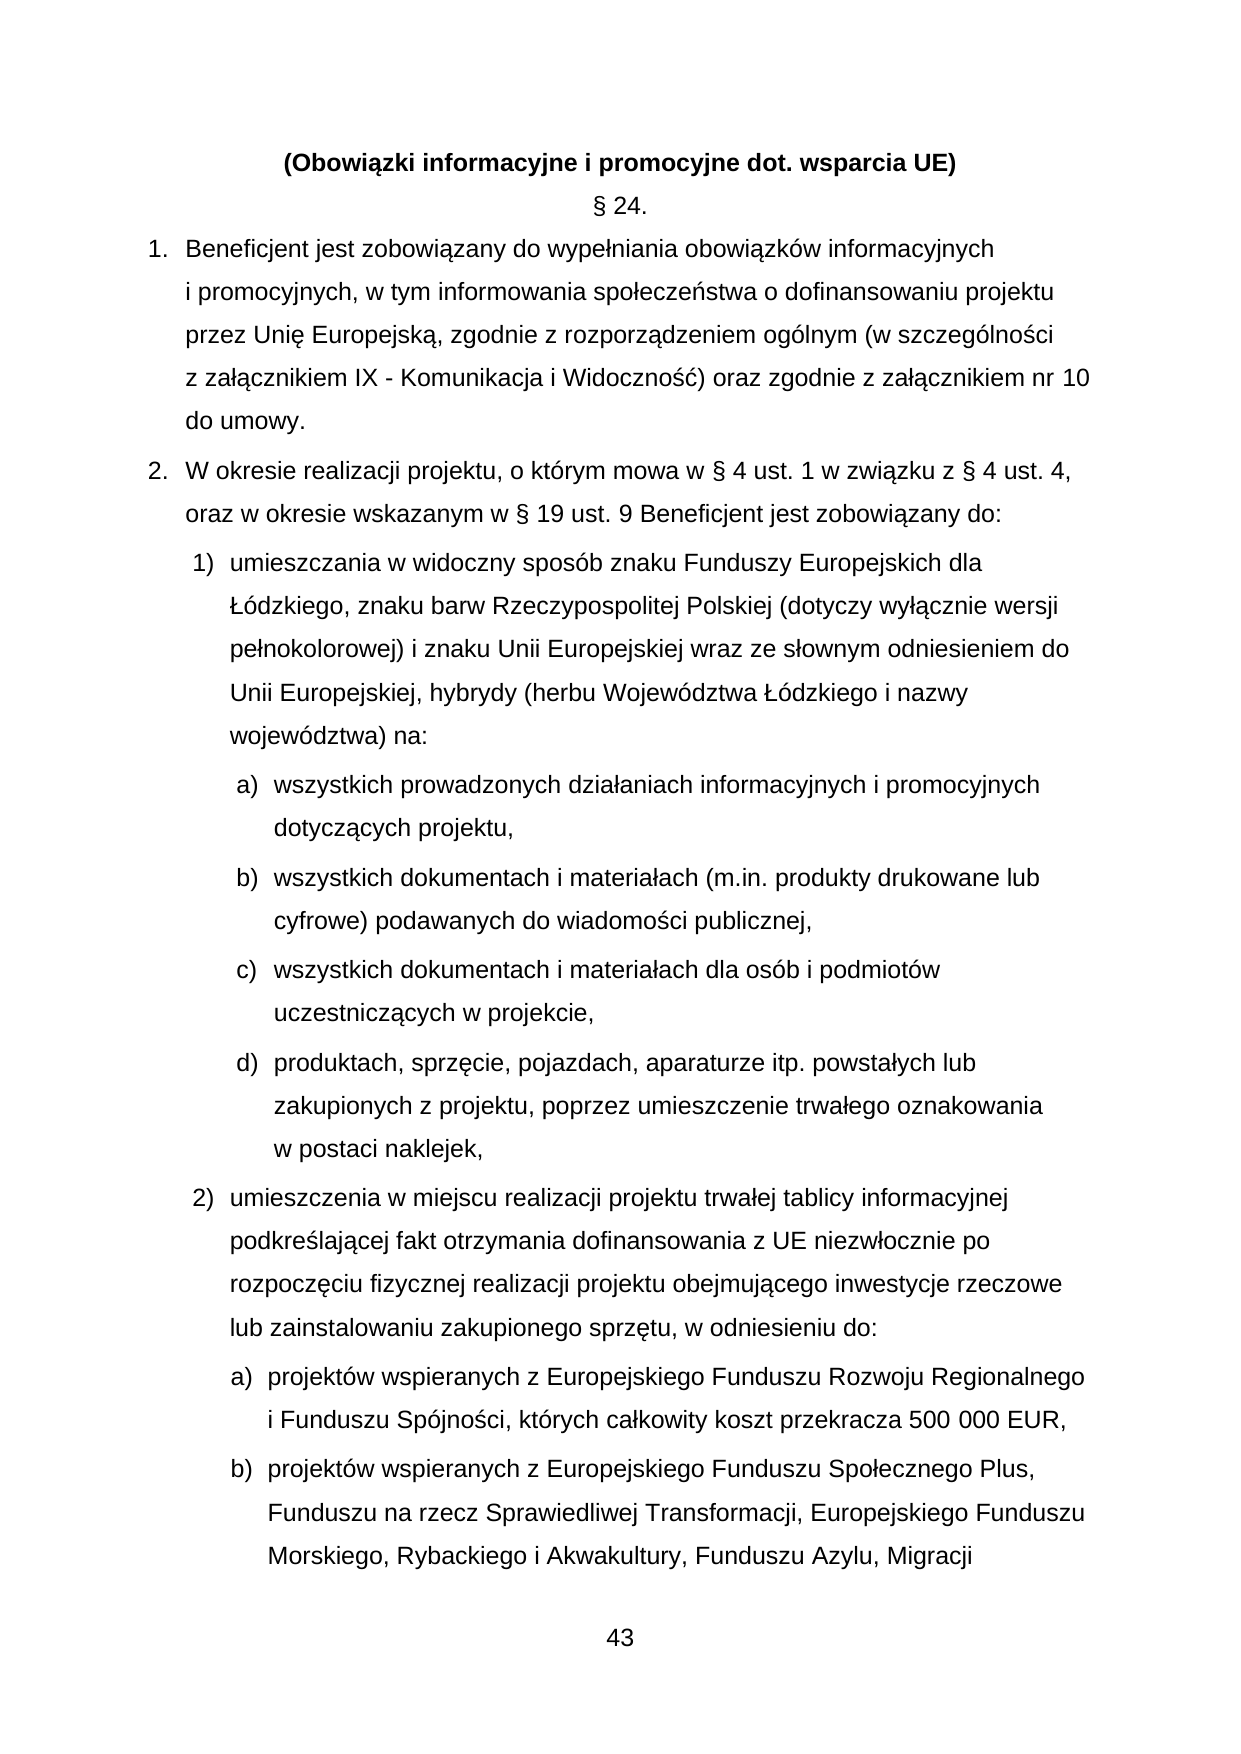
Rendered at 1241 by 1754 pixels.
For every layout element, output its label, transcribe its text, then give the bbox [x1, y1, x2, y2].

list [230, 1454, 1093, 1569]
list umieszczania w widoczny sposób znaku Funduszy Europejskich dla Łódzkiego, znaku barw Rzeczypospolitej Polskiej (dotyczy wyłącznie wersji pełnokolorowej) i znaku Unii Europejskiej wraz ze słownym odniesieniem do Unii Europejskiej, hybrydy (herbu Województwa Łódzkiego i nazwy województwa) na: [192, 548, 1093, 749]
list umieszczenia w miejscu realizacji projektu trwałej tablicy informacyjnej podkreślającej fakt otrzymania dofinansowania z UE niezwłocznie po rozpoczęciu fizycznej realizacji projektu obejmującego inwestycje rzeczowe lub zainstalowaniu zakupionego sprzętu, w odniesieniu do: [192, 1183, 1093, 1341]
list wszystkich dokumentach i materiałach (m.in. produkty drukowane lub cyfrowe) podawanych do wiadomości publicznej, [236, 863, 1093, 934]
list wszystkich dokumentach i materiałach dla osób i podmiotów uczestniczących w projekcie, [236, 955, 1093, 1027]
text § 24. [148, 191, 1093, 219]
list wszystkich prowadzonych działaniach informacyjnych i promocyjnych dotyczących projektu, [236, 770, 1093, 842]
list W okresie realizacji projektu, o którym mowa w § 4 ust. 1 w związku z § 4 ust. 4, oraz w okresie wskazanym w § 19 ust. 9 Beneficjent jest zobowiązany do: [148, 456, 1093, 528]
list projektów wspieranych z Europejskiego Funduszu Rozwoju Regionalnego i Funduszu Spójności, których całkowity koszt przekracza 500 000 EUR, [230, 1362, 1093, 1434]
list Beneficjent jest zobowiązany do wypełniania obowiązków informacyjnych i promocyjnych, w tym informowania społeczeństwa o dofinansowaniu projektu przez Unię Europejską, zgodnie z rozporządzeniem ogólnym (w szczególności z załącznikiem IX - Komunikacja i Widoczność) oraz zgodnie z załącznikiem nr 10 do umowy. [148, 234, 1093, 435]
list produktach, sprzęcie, pojazdach, aparaturze itp. powstałych lub zakupionych z projektu, poprzez umieszczenie trwałego oznakowania w postaci naklejek, [236, 1048, 1093, 1163]
text (Obowiązki informacyjne i promocyjne dot. wsparcia UE) [148, 148, 1093, 176]
